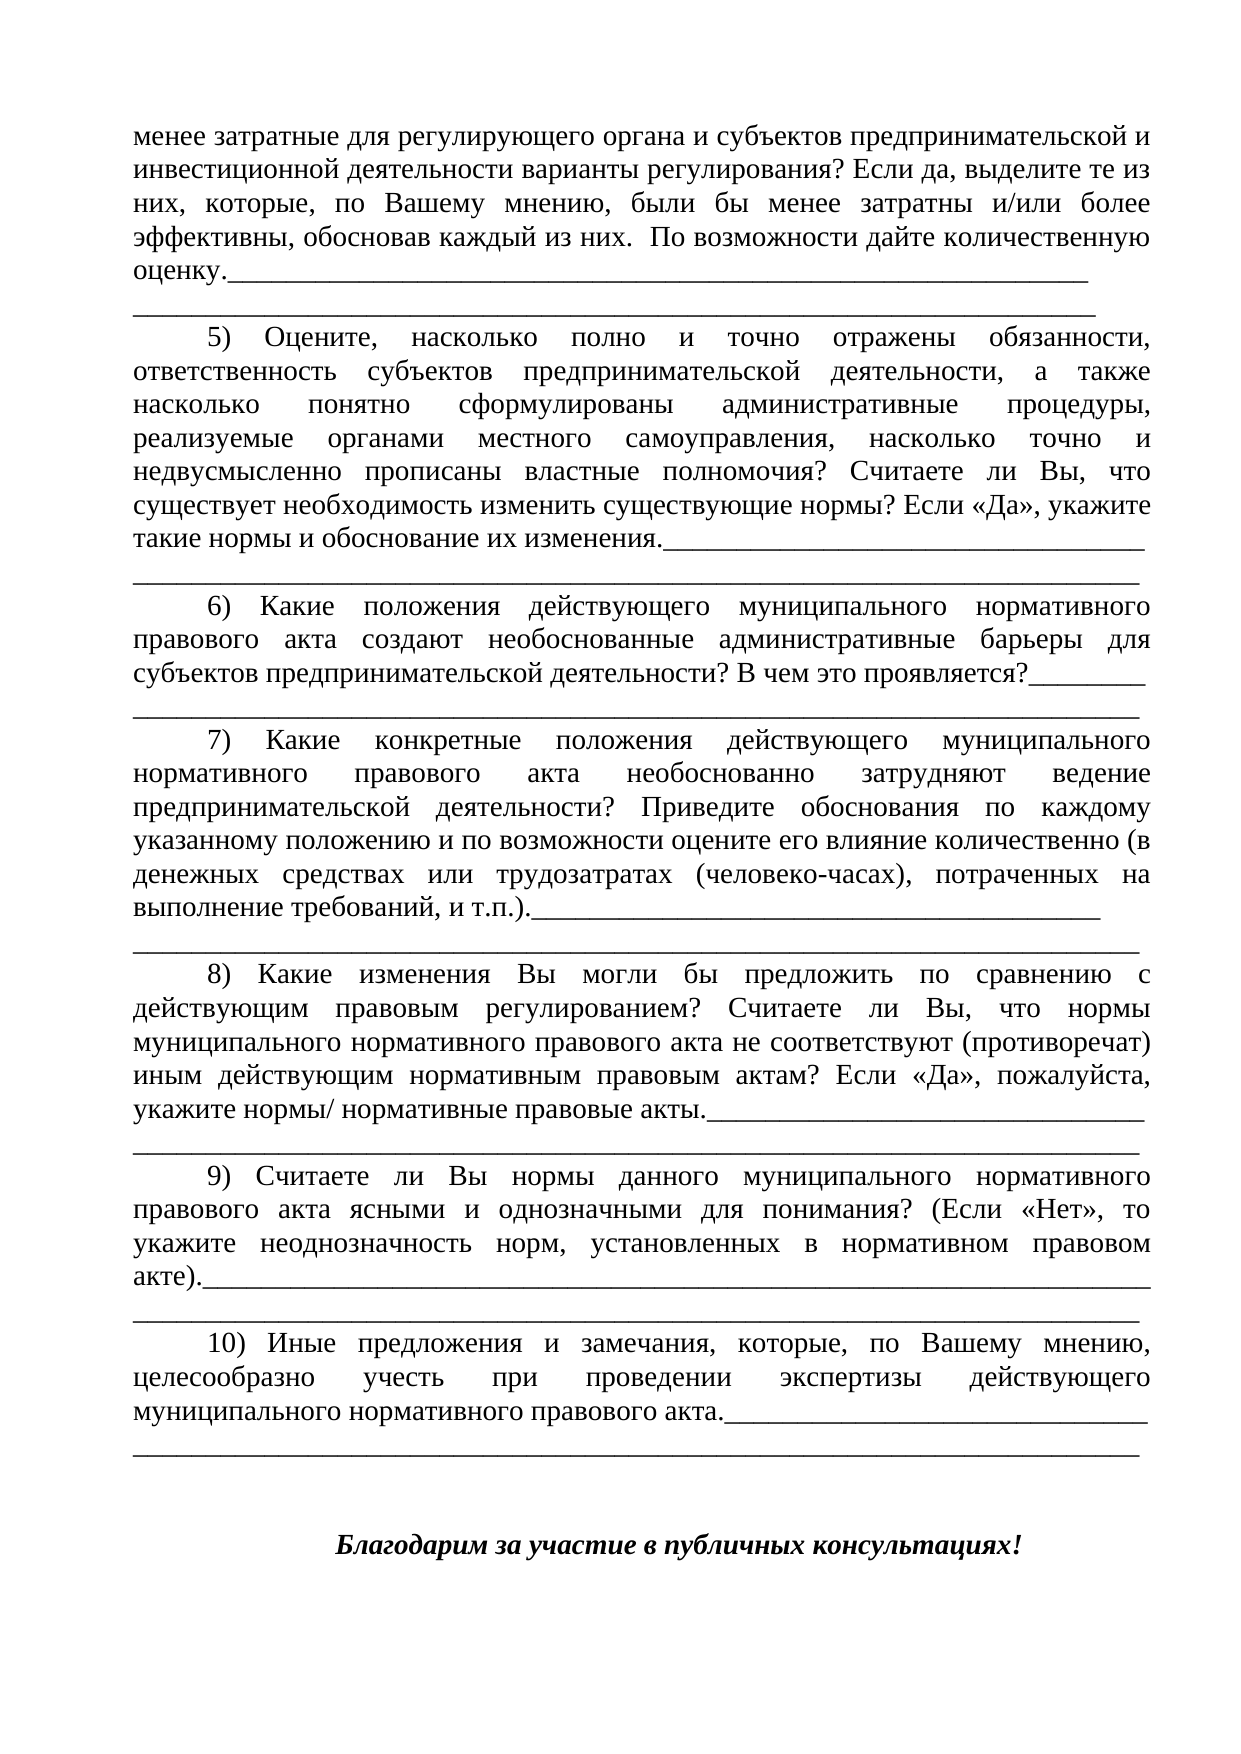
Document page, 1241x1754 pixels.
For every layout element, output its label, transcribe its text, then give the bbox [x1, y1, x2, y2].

text _____________________________________________________________________ [133, 1292, 1152, 1326]
text _____________________________________________________________________ [133, 554, 1152, 588]
text 8) Какие изменения Вы могли бы предложить по сравнению с действующим правовым регулированием? Считаете ли Вы, что нормы муниципального нормативного правового акта не соответствуют (противоречат) иным действующим нормативным правовым актам? Если «Да», пожалуйста, укажите нормы/ нормативные правовые акты.______________________________ [133, 957, 1152, 1124]
text Благодарим за участие в публичных консультациях! [133, 1527, 1152, 1560]
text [133, 118, 1152, 286]
text 9) Считаете ли Вы нормы данного муниципального нормативного правового акта ясными и однозначными для понимания? (Если «Нет», то укажите неоднозначность норм, установленных в нормативном правовом акте)._________________________________________________________________ [133, 1158, 1152, 1292]
text _____________________________________________________________________ [133, 923, 1152, 957]
text 10) Иные предложения и замечания, которые, по Вашему мнению, целесообразно учесть при проведении экспертизы действующего муниципального нормативного правового акта._____________________________ [133, 1326, 1152, 1426]
text _____________________________________________________________________ [133, 688, 1152, 722]
text 5) Оцените, насколько полно и точно отражены обязанности, ответственность субъектов предпринимательской деятельности, а также насколько понятно сформулированы административные процедуры, реализуемые органами местного самоуправления, насколько точно и недвусмысленно прописаны властные полномочия? Считаете ли Вы, что существует необходимость изменить существующие нормы? Если «Да», укажите такие нормы и обоснование их изменения._________________________________ [133, 319, 1152, 554]
text __________________________________________________________________ [133, 286, 1152, 319]
text _____________________________________________________________________ [133, 1124, 1152, 1158]
text 7) Какие конкретные положения действующего муниципального нормативного правового акта необоснованно затрудняют ведение предпринимательской деятельности? Приведите обоснования по каждому указанному положению и по возможности оцените его влияние количественно (в денежных средствах или трудозатратах (человеко-часах), потраченных на выполнение требований, и т.п.)._______________________________________ [133, 722, 1152, 923]
text 6) Какие положения действующего муниципального нормативного правового акта создают необоснованные административные барьеры для субъектов предпринимательской деятельности? В чем это проявляется?________ [133, 588, 1152, 688]
text _____________________________________________________________________ [133, 1426, 1152, 1460]
